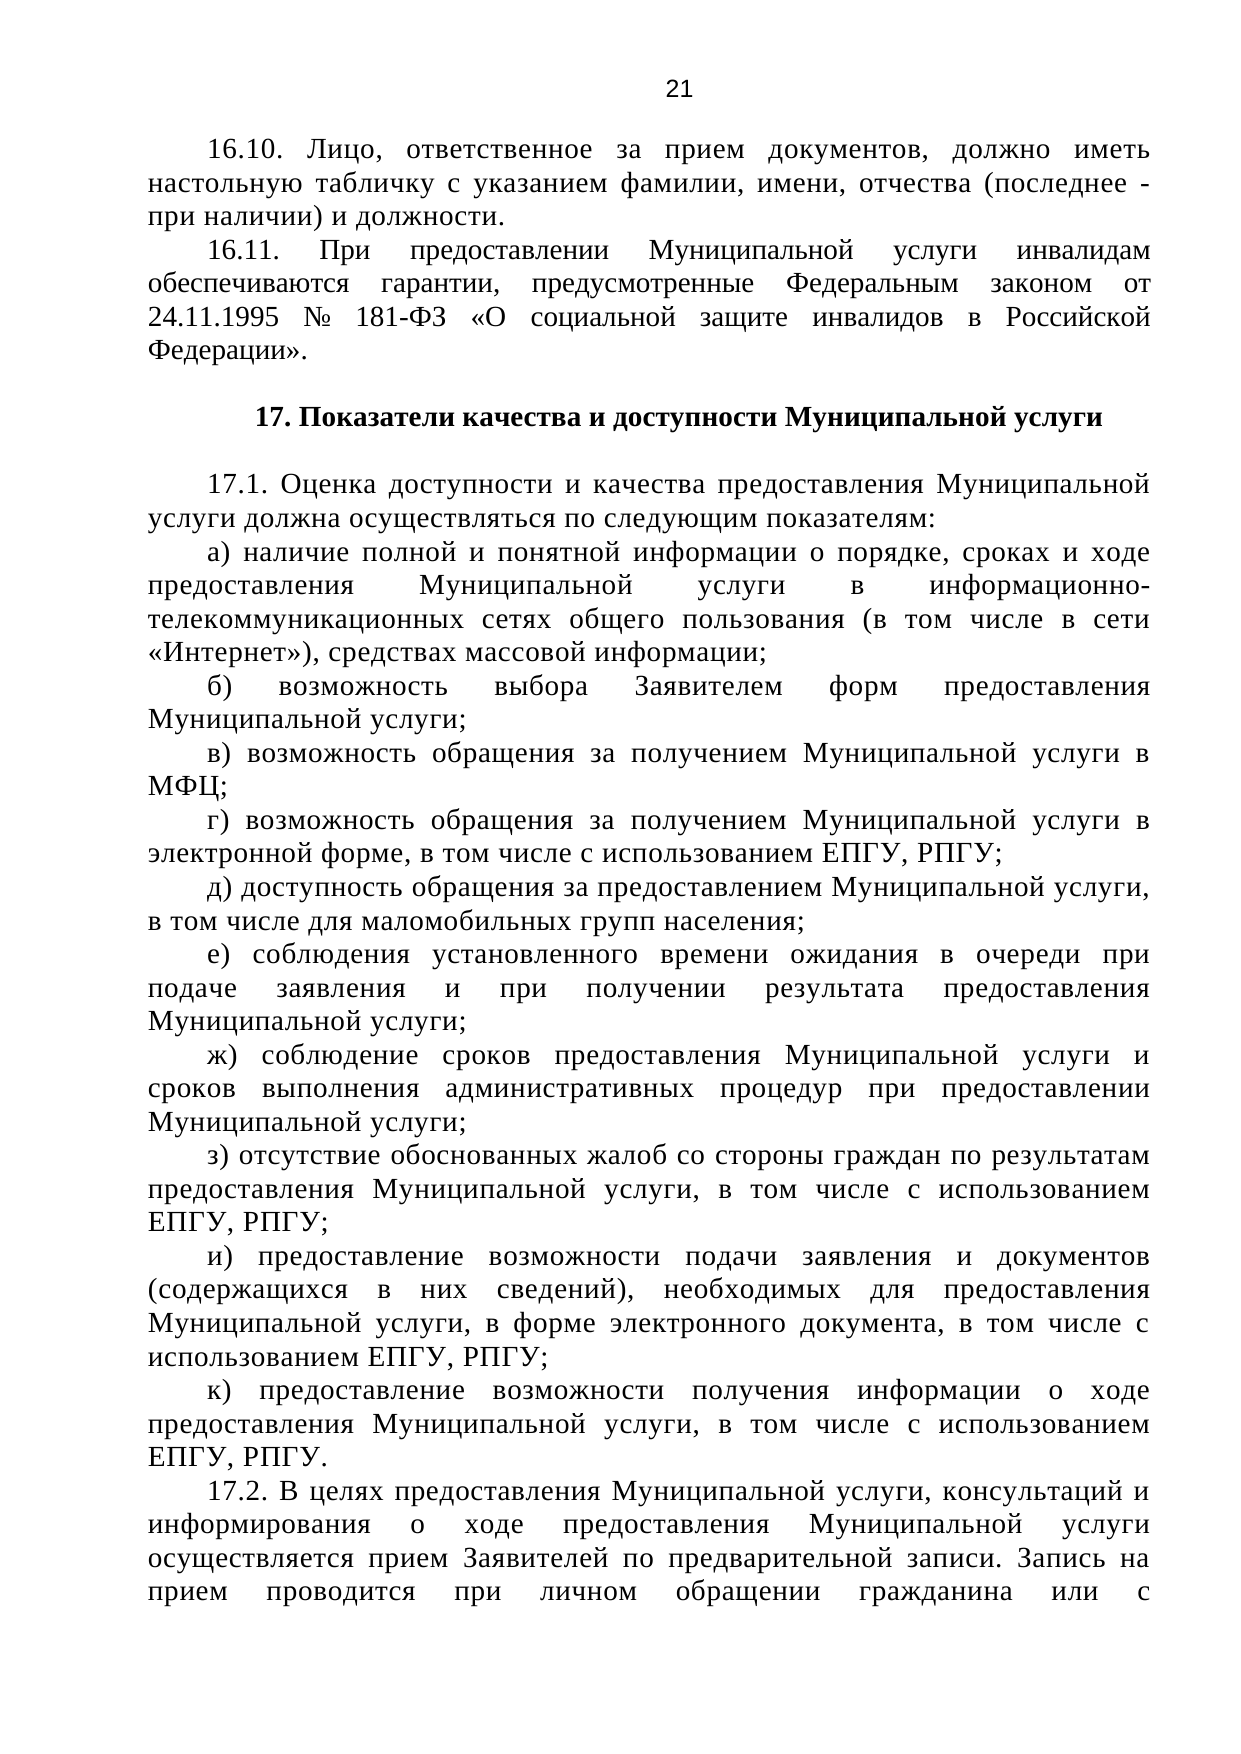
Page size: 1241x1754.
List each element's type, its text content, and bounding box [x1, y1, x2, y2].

text г) возможность обращения за получением Муниципальной услуги в электронной форме, в том числе с использованием ЕПГУ, РПГУ; [148, 802, 1152, 869]
text 17.1. Оценка доступности и качества предоставления Муниципальной услуги должна осуществляться по следующим показателям: [148, 467, 1152, 534]
text д) доступность обращения за предоставлением Муниципальной услуги, в том числе для маломобильных групп населения; [148, 869, 1152, 936]
text 17. Показатели качества и доступности Муниципальной услуги [148, 399, 1152, 433]
text з) отсутствие обоснованных жалоб со стороны граждан по результатам предоставления Муниципальной услуги, в том числе с использованием ЕПГУ, РПГУ; [148, 1137, 1152, 1238]
text 16.11. При предоставлении Муниципальной услуги инвалидам обеспечиваются гарантии, предусмотренные Федеральным законом от 24.11.1995 № 181-ФЗ «О социальной защите инвалидов в Российской Федерации». [148, 232, 1152, 366]
text 16.10. Лицо, ответственное за прием документов, должно иметь настольную табличку с указанием фамилии, имени, отчества (последнее - при наличии) и должности. [148, 131, 1152, 232]
text е) соблюдения установленного времени ожидания в очереди при подаче заявления и при получении результата предоставления Муниципальной услуги; [148, 936, 1152, 1037]
text и) предоставление возможности подачи заявления и документов (содержащихся в них сведений), необходимых для предоставления Муниципальной услуги, в форме электронного документа, в том числе с использованием ЕПГУ, РПГУ; [148, 1238, 1152, 1372]
text а) наличие полной и понятной информации о порядке, сроках и ходе предоставления Муниципальной услуги в информационно-телекоммуникационных сетях общего пользования (в том числе в сети «Интернет»), средствах массовой информации; [148, 534, 1152, 668]
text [148, 1473, 1152, 1607]
text ж) соблюдение сроков предоставления Муниципальной услуги и сроков выполнения административных процедур при предоставлении Муниципальной услуги; [148, 1037, 1152, 1137]
text в) возможность обращения за получением Муниципальной услуги в МФЦ; [148, 735, 1152, 802]
text б) возможность выбора Заявителем форм предоставления Муниципальной услуги; [148, 668, 1152, 735]
text к) предоставление возможности получения информации о ходе предоставления Муниципальной услуги, в том числе с использованием ЕПГУ, РПГУ. [148, 1372, 1152, 1473]
